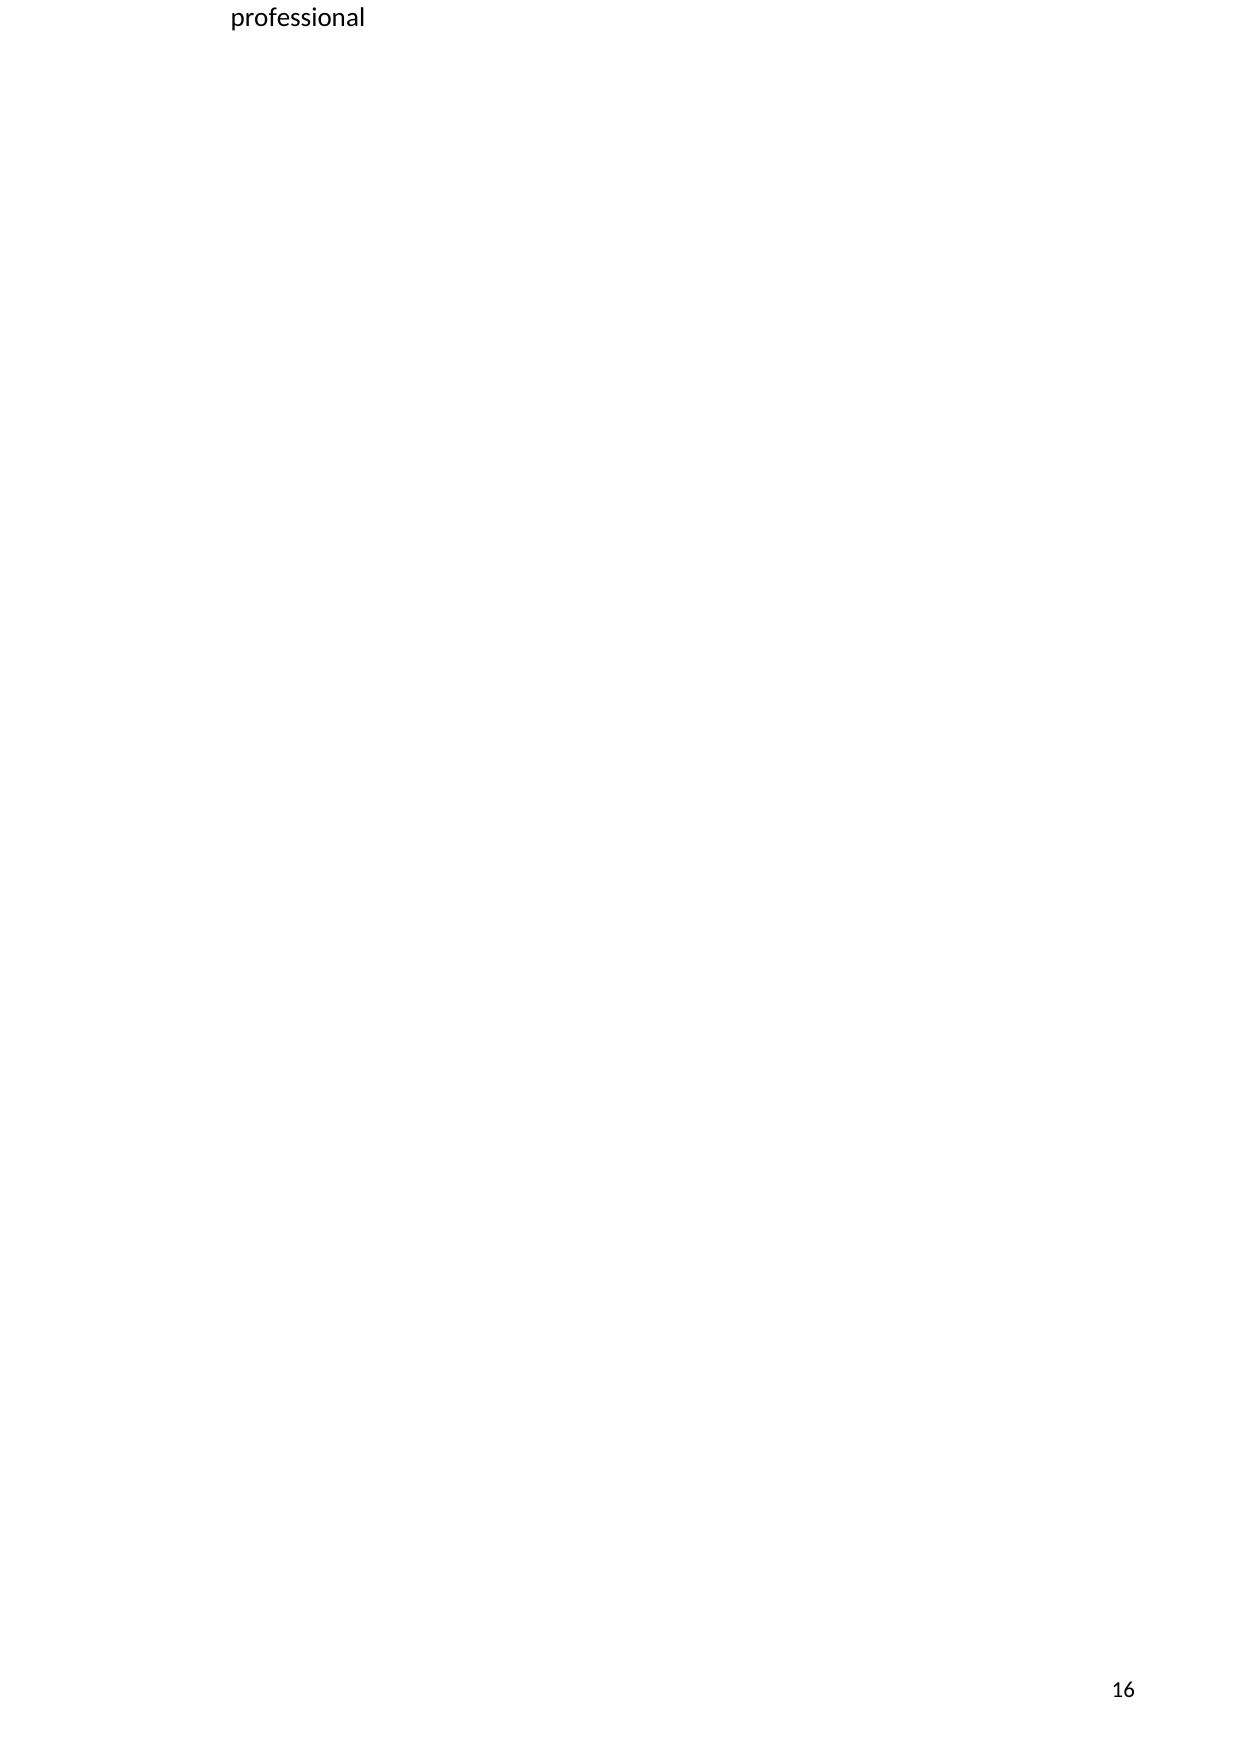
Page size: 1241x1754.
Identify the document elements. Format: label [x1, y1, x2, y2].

list [159, 0, 1040, 33]
